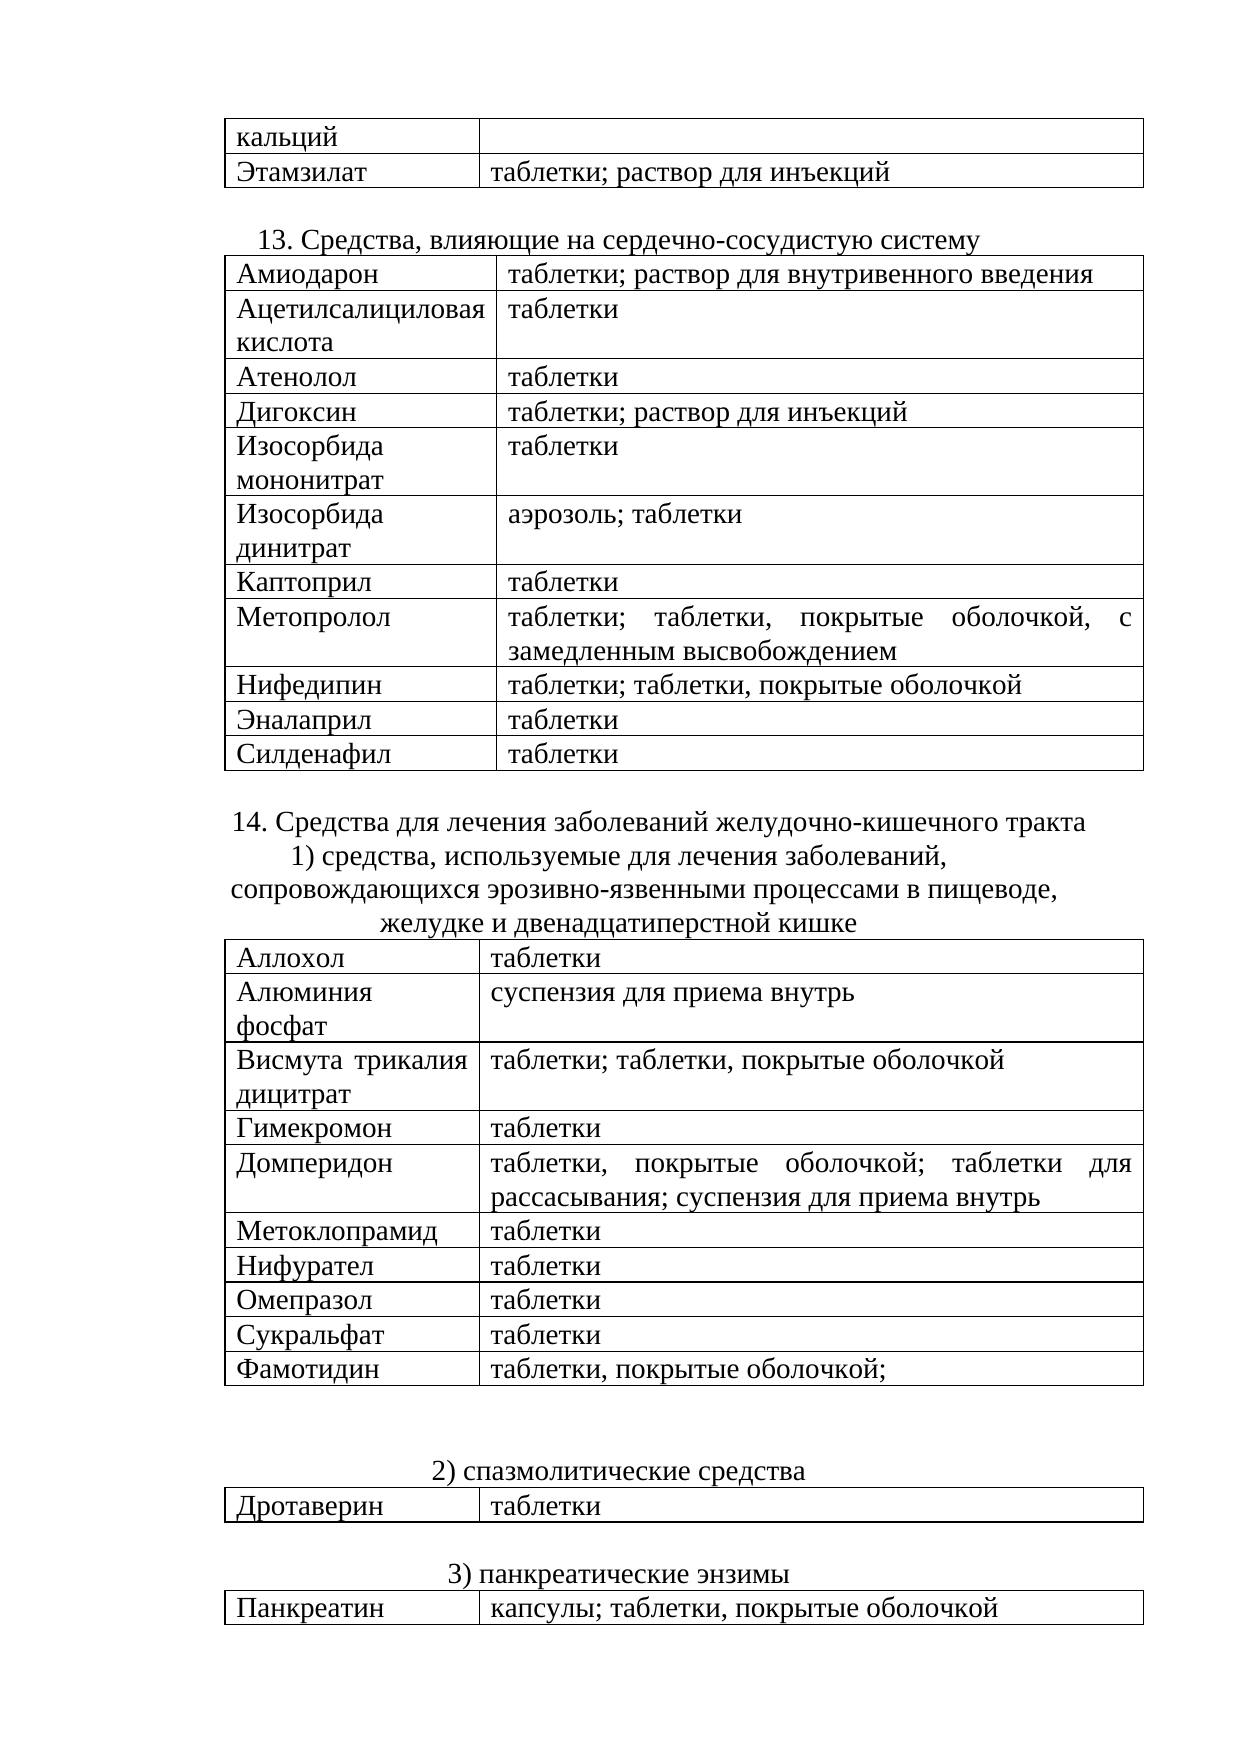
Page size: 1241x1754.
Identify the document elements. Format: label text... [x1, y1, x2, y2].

table_cell таблетки [497, 359, 1143, 393]
table_cell Висмута трикалия дицитрат [226, 1043, 479, 1109]
table_cell Изосорбида мононитрат [226, 428, 496, 495]
table_header таблетки [480, 940, 1143, 973]
table_cell таблетки [497, 736, 1143, 770]
table_header таблетки [480, 1488, 1143, 1521]
table_cell Фамотидин [226, 1352, 479, 1385]
table_header Амиодарон [226, 256, 496, 290]
table_cell таблетки; раствор для инъекций [480, 154, 1143, 187]
table_cell Дигоксин [226, 394, 496, 427]
table_cell таблетки [480, 1213, 1143, 1247]
table_cell таблетки [480, 1111, 1143, 1144]
table_cell Домперидон [226, 1145, 479, 1212]
table_header Панкреатин [226, 1591, 479, 1624]
table_cell таблетки, покрытые оболочкой; таблетки для рассасывания; суспензия для приема внутрь [480, 1145, 1143, 1212]
table_cell Надропарин кальций [226, 119, 479, 153]
table_header таблетки; раствор для внутривенного введения [497, 256, 1143, 290]
table_cell таблетки [480, 1248, 1143, 1281]
table_cell Омепразол [226, 1283, 479, 1316]
table_cell таблетки; таблетки, покрытые оболочкой [480, 1043, 1143, 1109]
table_cell Изосорбида динитрат [226, 496, 496, 563]
table_cell таблетки, покрытые оболочкой; [480, 1352, 1143, 1385]
table_cell суспензия для приема внутрь [480, 974, 1143, 1041]
table_cell Атенолол [226, 359, 496, 393]
table_cell Метоклопрамид [226, 1213, 479, 1247]
table_cell таблетки; раствор для инъекций [497, 394, 1143, 427]
table_cell Сукральфат [226, 1317, 479, 1351]
table_header капсулы; таблетки, покрытые оболочкой [480, 1591, 1143, 1624]
text 13. Средства, влияющие на сердечно-сосудистую систему [94, 222, 1144, 255]
table_cell таблетки; таблетки, покрытые оболочкой [497, 667, 1143, 701]
table_cell таблетки [497, 428, 1143, 495]
table_cell Эналаприл [226, 702, 496, 735]
table_cell таблетки [497, 291, 1143, 358]
table_cell Нифурател [226, 1248, 479, 1281]
table_cell Ацетилсалициловая кислота [226, 291, 496, 358]
table_cell таблетки [497, 702, 1143, 735]
table_cell таблетки; таблетки, покрытые оболочкой, с замедленным высвобождением [497, 599, 1143, 666]
table_cell таблетки [497, 565, 1143, 598]
table_cell таблетки [480, 1283, 1143, 1316]
table_cell Алюминия фосфат [226, 974, 479, 1041]
table_header Аллохол [226, 940, 479, 973]
text сопровождающихся эрозивно-язвенными процессами в пищеводе, [94, 872, 1144, 905]
table_cell Нифедипин [226, 667, 496, 701]
table_cell аэрозоль; таблетки [497, 496, 1143, 563]
text желудке и двенадцатиперстной кишке [94, 905, 1144, 939]
table_cell Этамзилат [226, 154, 479, 187]
table_header Дротаверин [226, 1488, 479, 1521]
text 14. Средства для лечения заболеваний желудочно-кишечного тракта [94, 804, 1144, 838]
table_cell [480, 119, 1143, 153]
table_cell таблетки [480, 1317, 1143, 1351]
text 1) средства, используемые для лечения заболеваний, [94, 838, 1144, 872]
table_cell Каптоприл [226, 565, 496, 598]
table_cell Гимекромон [226, 1111, 479, 1144]
table_cell Силденафил [226, 736, 496, 770]
table_cell Метопролол [226, 599, 496, 666]
text 3) панкреатические энзимы [94, 1556, 1144, 1589]
text 2) спазмолитические средства [94, 1453, 1144, 1487]
